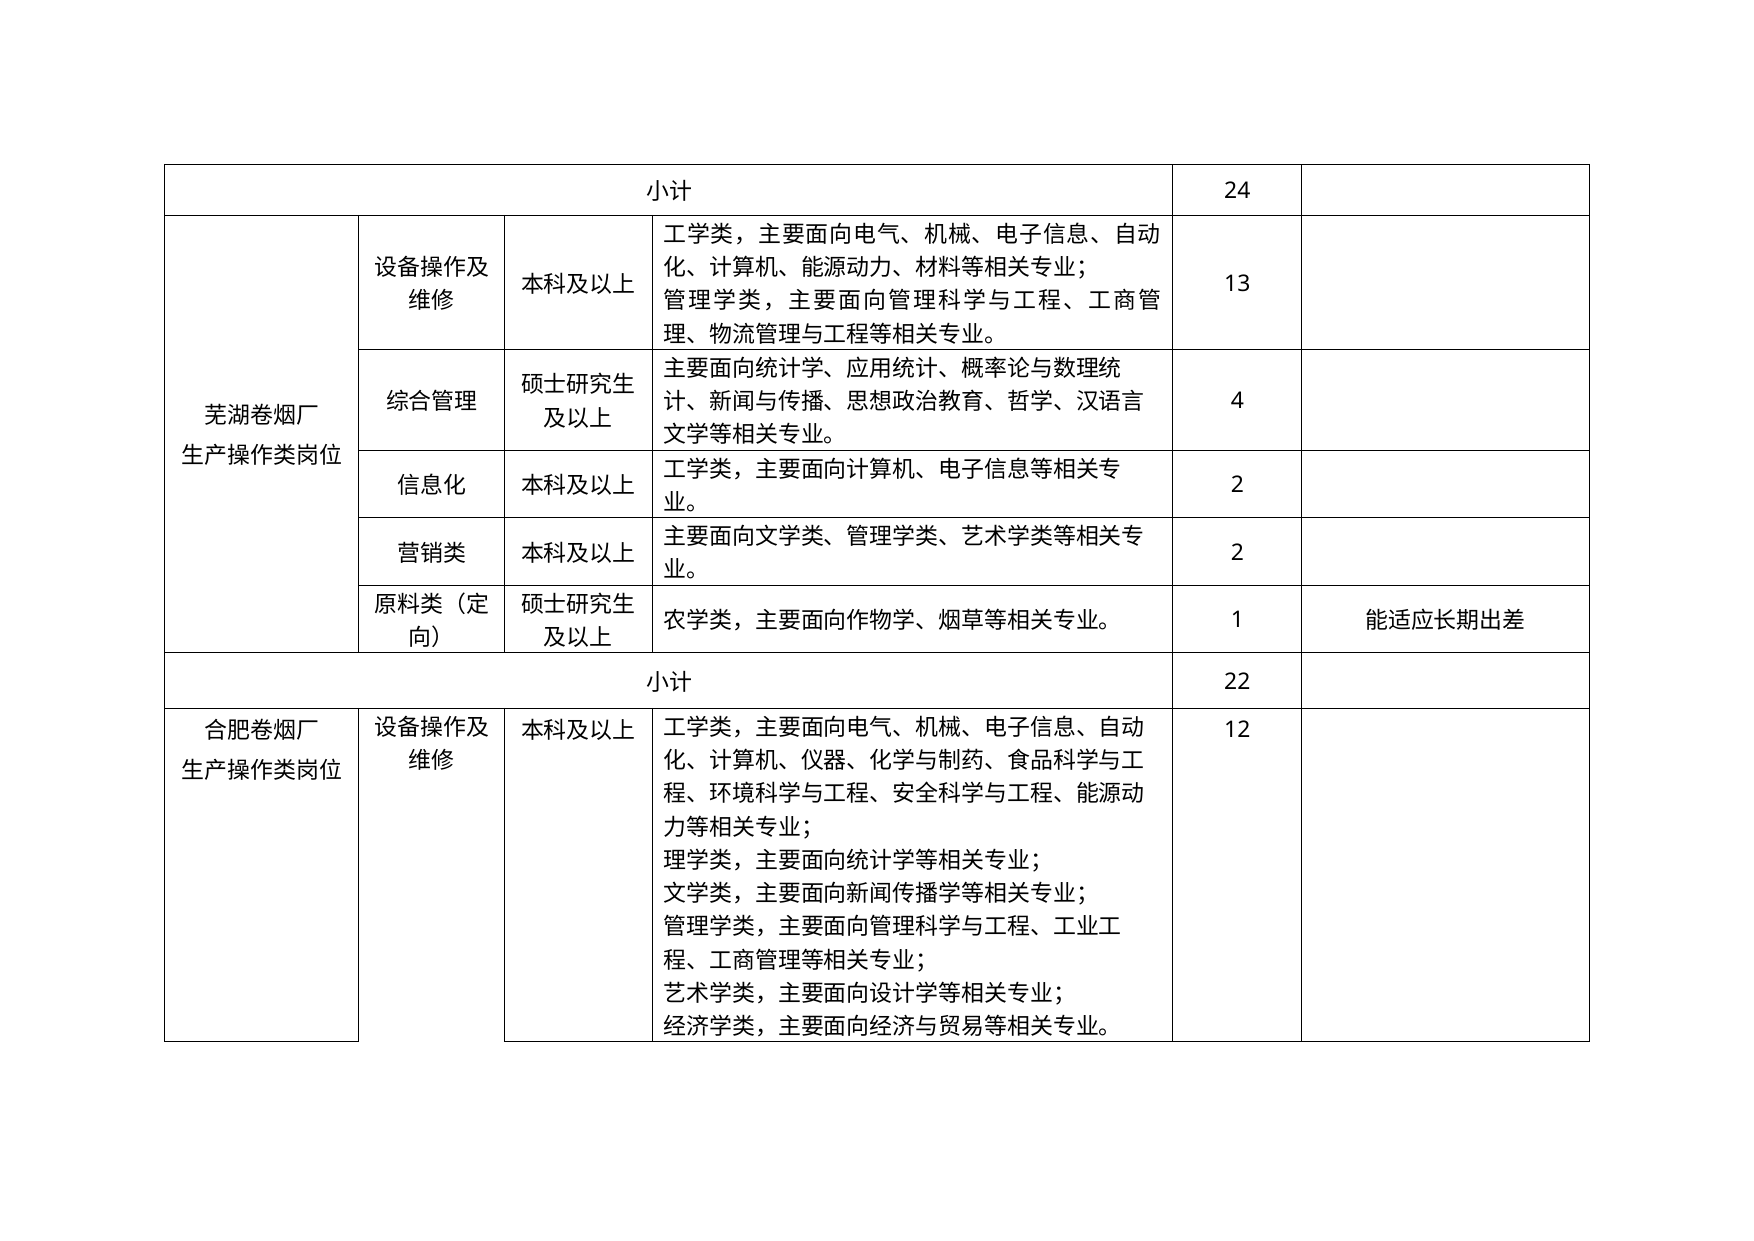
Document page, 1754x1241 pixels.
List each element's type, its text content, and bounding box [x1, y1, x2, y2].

table_cell 12 [1173, 709, 1301, 1041]
table_cell 22 [1173, 653, 1301, 708]
table_cell 工学类，主要面向电气、机械、电子信息、自动化、计算机、能源动力、材料等相关专业； 管理学类，主要面向管理科学与工程、工商管理、物流管理与工程等相关专业。 [653, 216, 1172, 349]
table_cell 营销类 [359, 518, 504, 584]
table_cell [1302, 165, 1589, 215]
table_cell 芜湖卷烟厂 生产操作类岗位 [165, 216, 358, 652]
table_cell 主要面向统计学、应用统计、概率论与数理统计、新闻与传播、思想政治教育、哲学、汉语言文学等相关专业。 [653, 350, 1172, 449]
table_cell 本科及以上 [505, 518, 652, 584]
table_cell 13 [1173, 216, 1301, 349]
table_cell [1302, 216, 1589, 349]
table_cell 24 [1173, 165, 1301, 215]
table_cell 本科及以上 [505, 451, 652, 517]
table_cell 2 [1173, 518, 1301, 584]
table_cell 设备操作及维修 [359, 216, 504, 349]
table_cell [1302, 451, 1589, 517]
table_cell 综合管理 [359, 350, 504, 449]
table_cell 能适应长期出差 [1302, 586, 1589, 652]
table_cell 4 [1173, 350, 1301, 449]
table_cell 1 [1173, 586, 1301, 652]
table_cell [1302, 518, 1589, 584]
table_cell 硕士研究生及以上 [505, 350, 652, 449]
table_cell 信息化 [359, 451, 504, 517]
table_cell 小计 [165, 653, 1172, 708]
table_cell 硕士研究生及以上 [505, 586, 652, 652]
table_cell 工学类，主要面向电气、机械、电子信息、自动化、计算机、仪器、化学与制药、食品科学与工程、环境科学与工程、安全科学与工程、能源动力等相关专业； 理学类，主要面向统计学等相关专业； 文学类，主要面向新闻传播学等相关专业； 管理学类，主要面向管理科学与工程、工业工程、工商管理等相关专业； 艺术学类，主要面向设计学等相关专业； 经济学类，主要面向经济与贸易等相关专业。 [653, 709, 1172, 1041]
table_cell 本科及以上 [505, 216, 652, 349]
table_cell [1302, 709, 1589, 1041]
table_cell 设备操作及维修 [359, 709, 504, 1041]
table_cell 2 [1173, 451, 1301, 517]
table_cell 合肥卷烟厂 生产操作类岗位 [165, 709, 358, 1041]
table_cell 主要面向文学类、管理学类、艺术学类等相关专业。 [653, 518, 1172, 584]
table_cell 小计 [165, 165, 1172, 215]
table_cell 原料类（定向） [359, 586, 504, 652]
table_cell [1302, 350, 1589, 449]
table_cell 农学类，主要面向作物学、烟草等相关专业。 [653, 586, 1172, 652]
table_cell 本科及以上 [505, 709, 652, 1041]
table_cell [1302, 653, 1589, 708]
table_cell 工学类，主要面向计算机、电子信息等相关专业。 [653, 451, 1172, 517]
